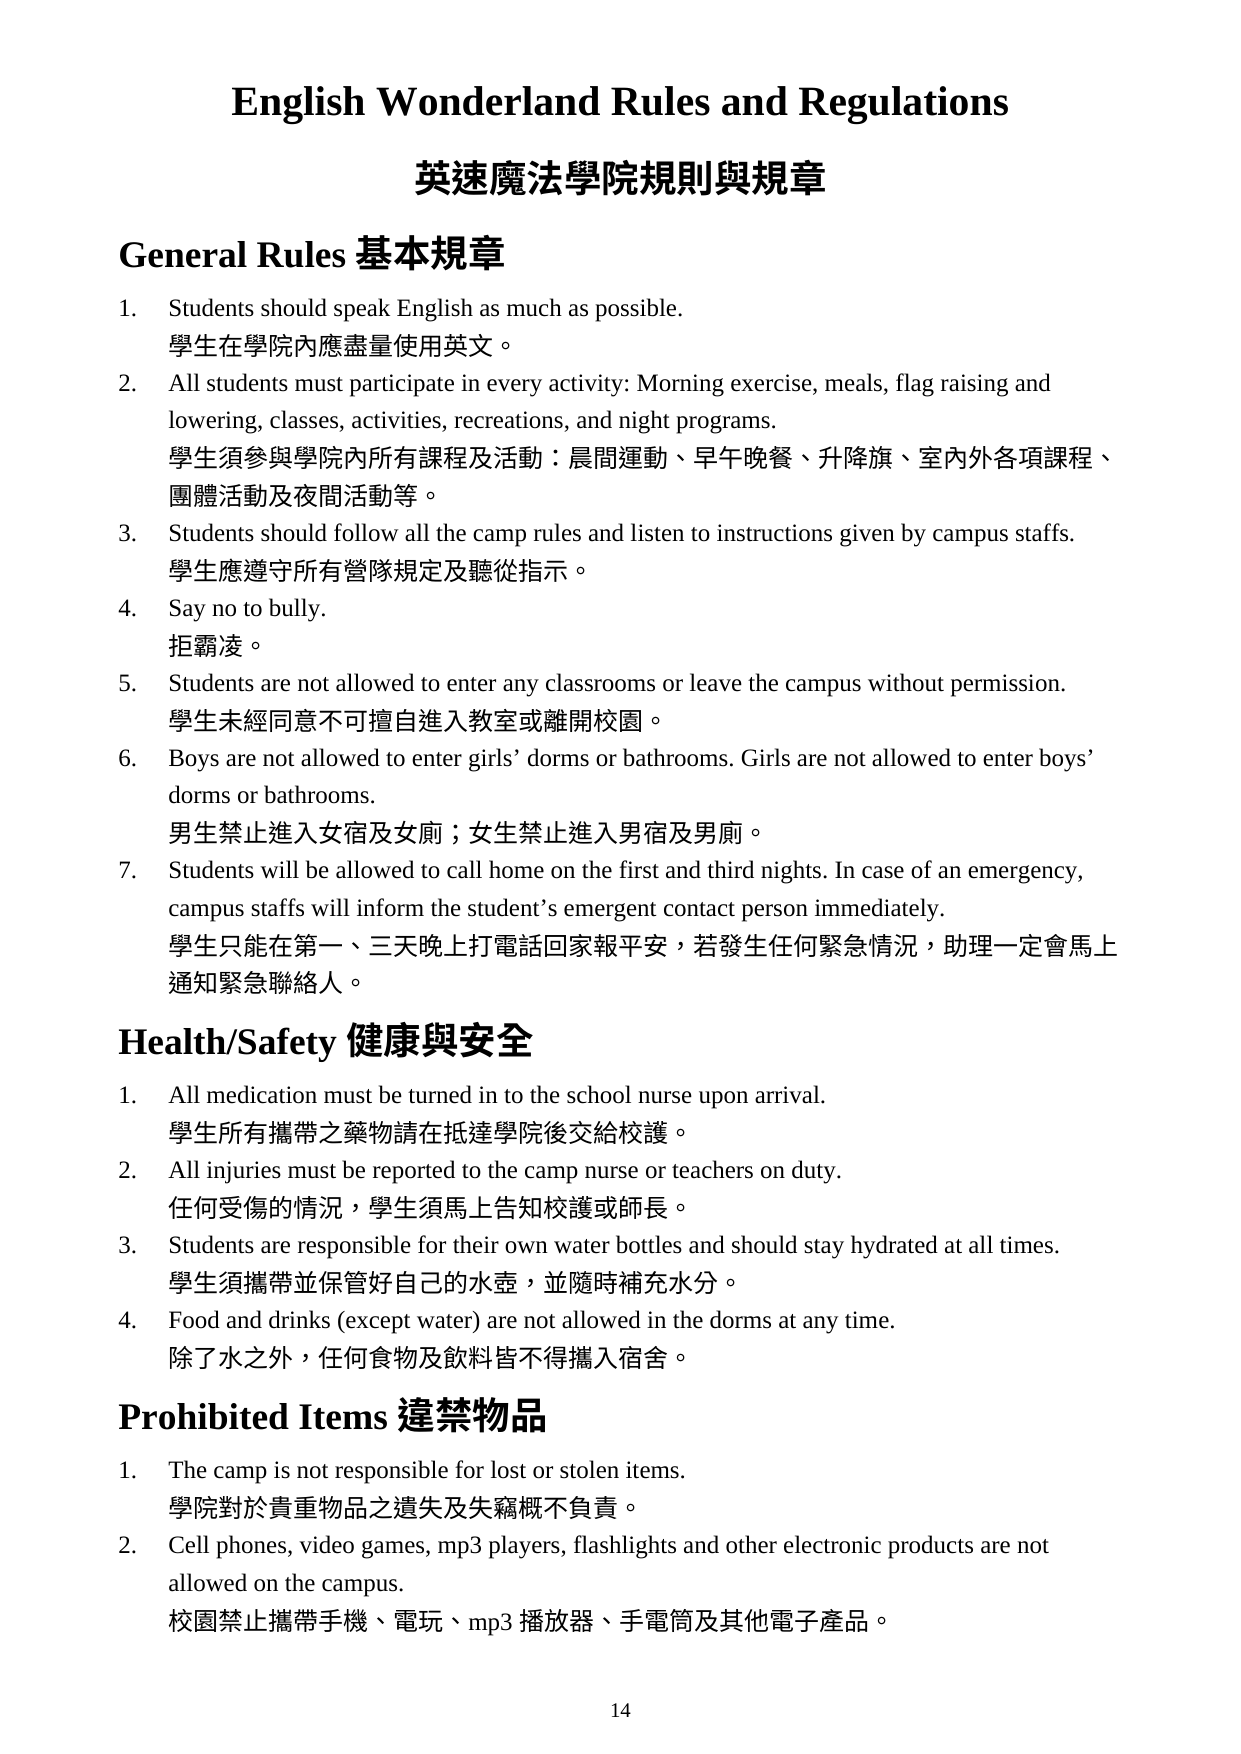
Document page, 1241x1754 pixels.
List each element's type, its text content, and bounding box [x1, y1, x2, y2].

text 除了水之外，任何食物及飲料皆不得攜入宿舍。 [168, 1338, 1122, 1376]
text 任何受傷的情況，學生須馬上告知校護或師長。 [168, 1188, 1122, 1226]
text General Rules 基本規章 [118, 213, 1122, 288]
text 學生須參與學院內所有課程及活動：晨間運動、早午晚餐、升降旗、室內外各項課程、團體活動及夜間活動等。 [168, 438, 1122, 513]
text Prohibited Items 違禁物品 [118, 1376, 1122, 1451]
list Students should follow all the camp rules and listen to instructions given by campus staffs. [118, 513, 1122, 551]
list All students must participate in every activity: Morning exercise, meals, flag raising and lowering, classes, activities, recreations, and night programs. [118, 363, 1122, 438]
list Cell phones, video games, mp3 players, flashlights and other electronic products are not allowed on the campus. [118, 1526, 1122, 1601]
text 校園禁止攜帶手機、電玩、mp3 播放器、手電筒及其他電子產品。 [168, 1601, 1122, 1638]
text 學生須攜帶並保管好自己的水壺，並隨時補充水分。 [168, 1263, 1122, 1301]
text Health/Safety 健康與安全 [118, 1001, 1122, 1076]
text 英速魔法學院規則與規章 [118, 138, 1122, 213]
text 學生在學院內應盡量使用英文。 [168, 326, 1122, 363]
text English Wonderland Rules and Regulations [118, 63, 1122, 138]
list All medication must be turned in to the school nurse upon arrival. [118, 1076, 1122, 1113]
list Food and drinks (except water) are not allowed in the dorms at any time. [118, 1301, 1122, 1338]
text 男生禁止進入女宿及女廁；女生禁止進入男宿及男廁。 [168, 813, 1122, 851]
list Say no to bully. [118, 588, 1122, 626]
list Boys are not allowed to enter girls’ dorms or bathrooms. Girls are not allowed to enter boys’ dorms or bathrooms. [118, 738, 1122, 813]
list The camp is not responsible for lost or stolen items. [118, 1451, 1122, 1488]
text 學生所有攜帶之藥物請在抵達學院後交給校護。 [168, 1113, 1122, 1151]
list Students should speak English as much as possible. [118, 288, 1122, 326]
text 學生應遵守所有營隊規定及聽從指示。 [168, 551, 1122, 588]
list Students are responsible for their own water bottles and should stay hydrated at all times. [118, 1226, 1122, 1263]
text 拒霸凌。 [168, 626, 1122, 663]
list All injuries must be reported to the camp nurse or teachers on duty. [118, 1151, 1122, 1188]
text 學生只能在第一、三天晚上打電話回家報平安，若發生任何緊急情況，助理一定會馬上通知緊急聯絡人。 [168, 926, 1122, 1001]
text 學院對於貴重物品之遺失及失竊概不負責。 [168, 1488, 1122, 1526]
list Students will be allowed to call home on the first and third nights. In case of an emergency, campus staffs will inform the student’s emergent contact person immediately. [118, 851, 1122, 926]
list Students are not allowed to enter any classrooms or leave the campus without permission. [118, 663, 1122, 701]
text 學生未經同意不可擅自進入教室或離開校園。 [168, 701, 1122, 738]
